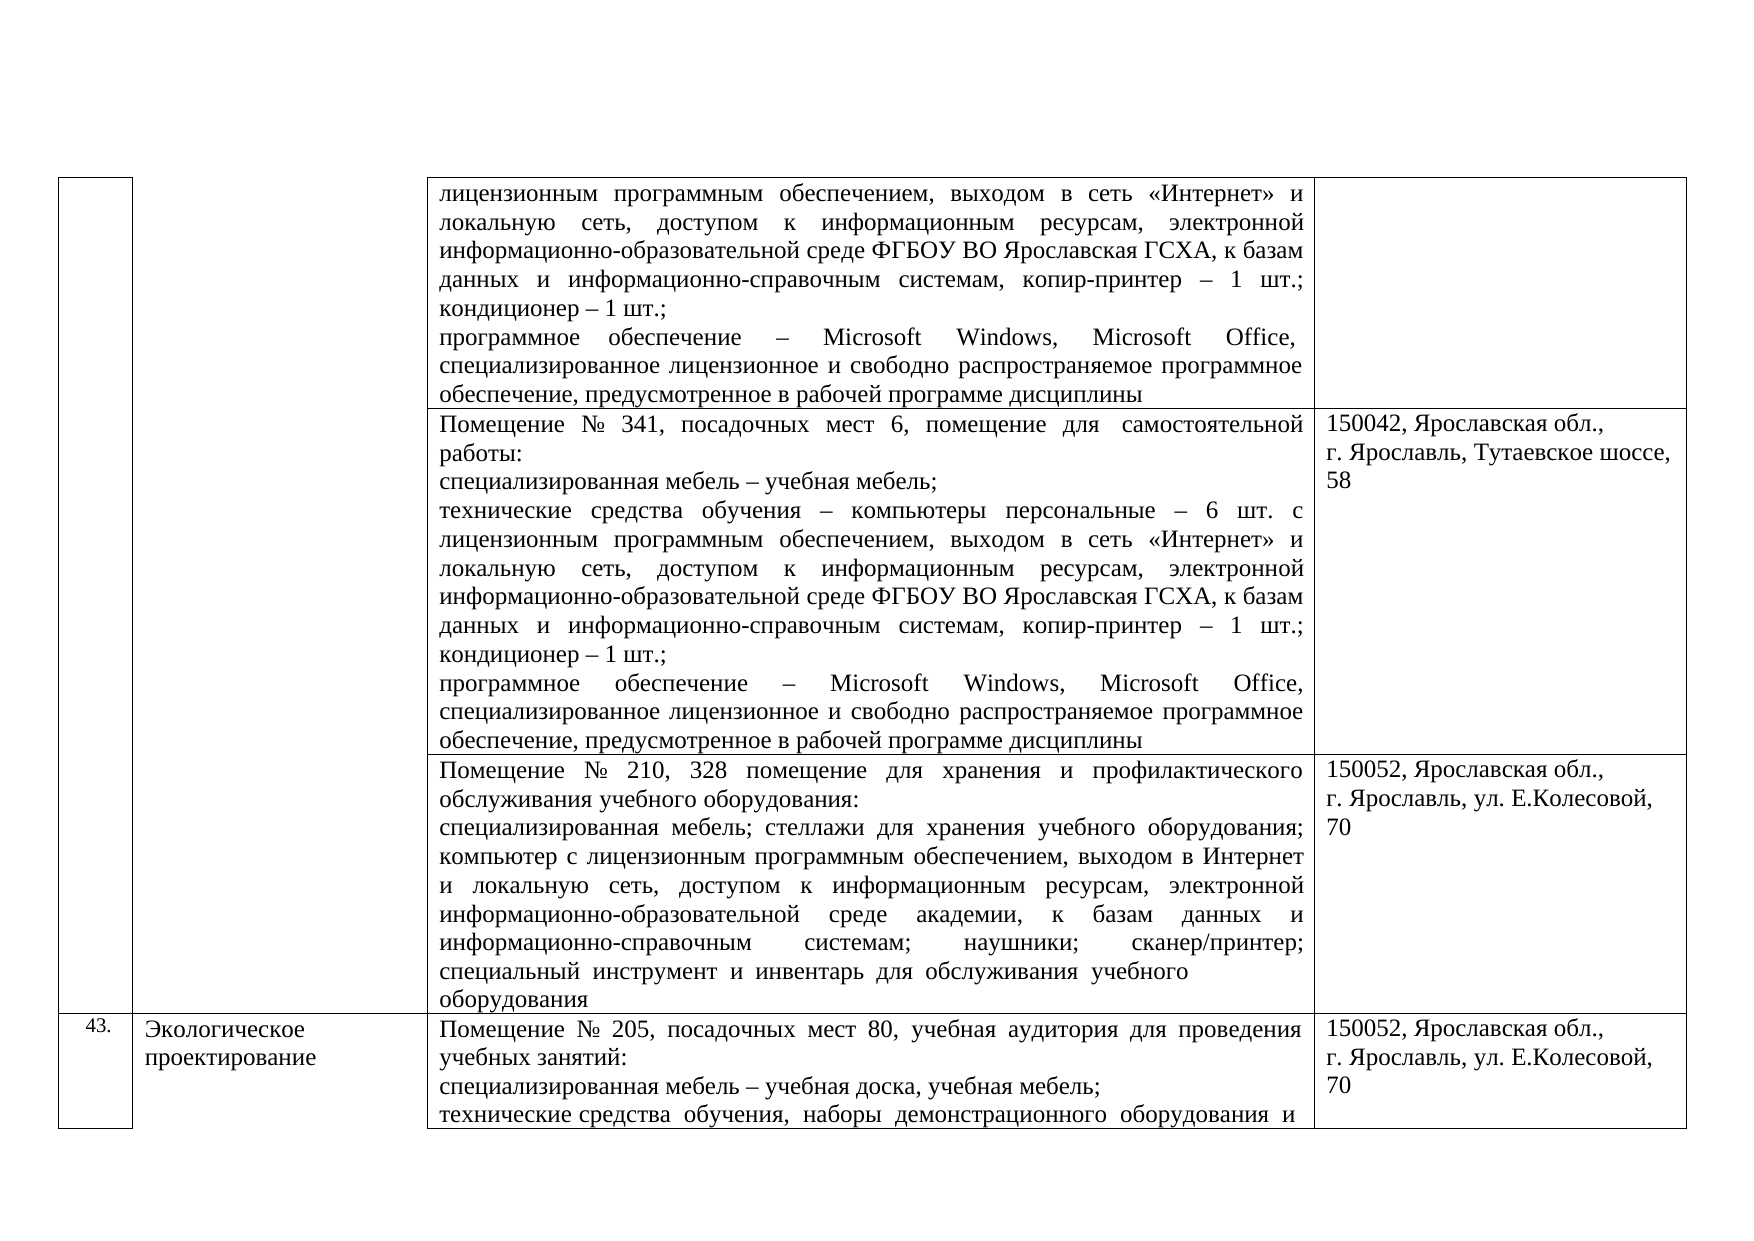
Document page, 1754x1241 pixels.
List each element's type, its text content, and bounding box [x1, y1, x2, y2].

table_cell Помещение № 205, посадочных мест 80, учебная аудитория для проведения учебных занятий: специализированная мебель – учебная доска, учебная мебель; технические средства обучения, наборы демонстрационного оборудования и [428, 1014, 1314, 1128]
table_header [59, 178, 132, 1013]
table_cell 150052, Ярославская обл., г. Ярославль, ул. Е.Колесовой, 70 [1315, 755, 1686, 1013]
table_header [1315, 178, 1686, 408]
table_header [133, 177, 427, 1013]
table_cell 43. [59, 1014, 132, 1128]
table_cell Помещение № 341, посадочных мест 6, помещение для самостоятельной работы: специализированная мебель – учебная мебель; технические средства обучения – компьютеры персональные – 6 шт. с лицензионным программным обеспечением, выходом в сеть «Интернет» и локальную сеть, доступом к информационным ресурсам, электронной информационно-образовательной среде ФГБОУ ВО Ярославская ГСХА, к базам данных и информационно-справочным системам, копир-принтер – 1 шт.; кондиционер – 1 шт.; программное обеспечение – Microsoft Windows, Microsoft Office, специализированное лицензионное и свободно распространяемое программное обеспечение, предусмотренное в рабочей программе дисциплины [428, 409, 1314, 754]
table_cell Помещение № 210, 328 помещение для хранения и профилактического обслуживания учебного оборудования: специализированная мебель; стеллажи для хранения учебного оборудования; компьютер с лицензионным программным обеспечением, выходом в Интернет и локальную сеть, доступом к информационным ресурсам, электронной информационно-образовательной среде академии, к базам данных и информационно-справочным системам; наушники; сканер/принтер; специальный инструмент и инвентарь для обслуживания учебного оборудования [428, 755, 1314, 1013]
table_cell 150052, Ярославская обл., г. Ярославль, ул. Е.Колесовой, 70 [1315, 1014, 1686, 1128]
table_header лицензионным программным обеспечением, выходом в сеть «Интернет» и локальную сеть, доступом к информационным ресурсам, электронной информационно-образовательной среде ФГБОУ ВО Ярославская ГСХА, к базам данных и информационно-справочным системам, копир-принтер – 1 шт.; кондиционер – 1 шт.; программное обеспечение – Microsoft Windows, Microsoft Office, специализированное лицензионное и свободно распространяемое программное обеспечение, предусмотренное в рабочей программе дисциплины [428, 178, 1314, 408]
table_cell 150042, Ярославская обл., г. Ярославль, Тутаевское шоссе, 58 [1315, 409, 1686, 754]
table_cell Экологическое проектирование [133, 1014, 427, 1128]
